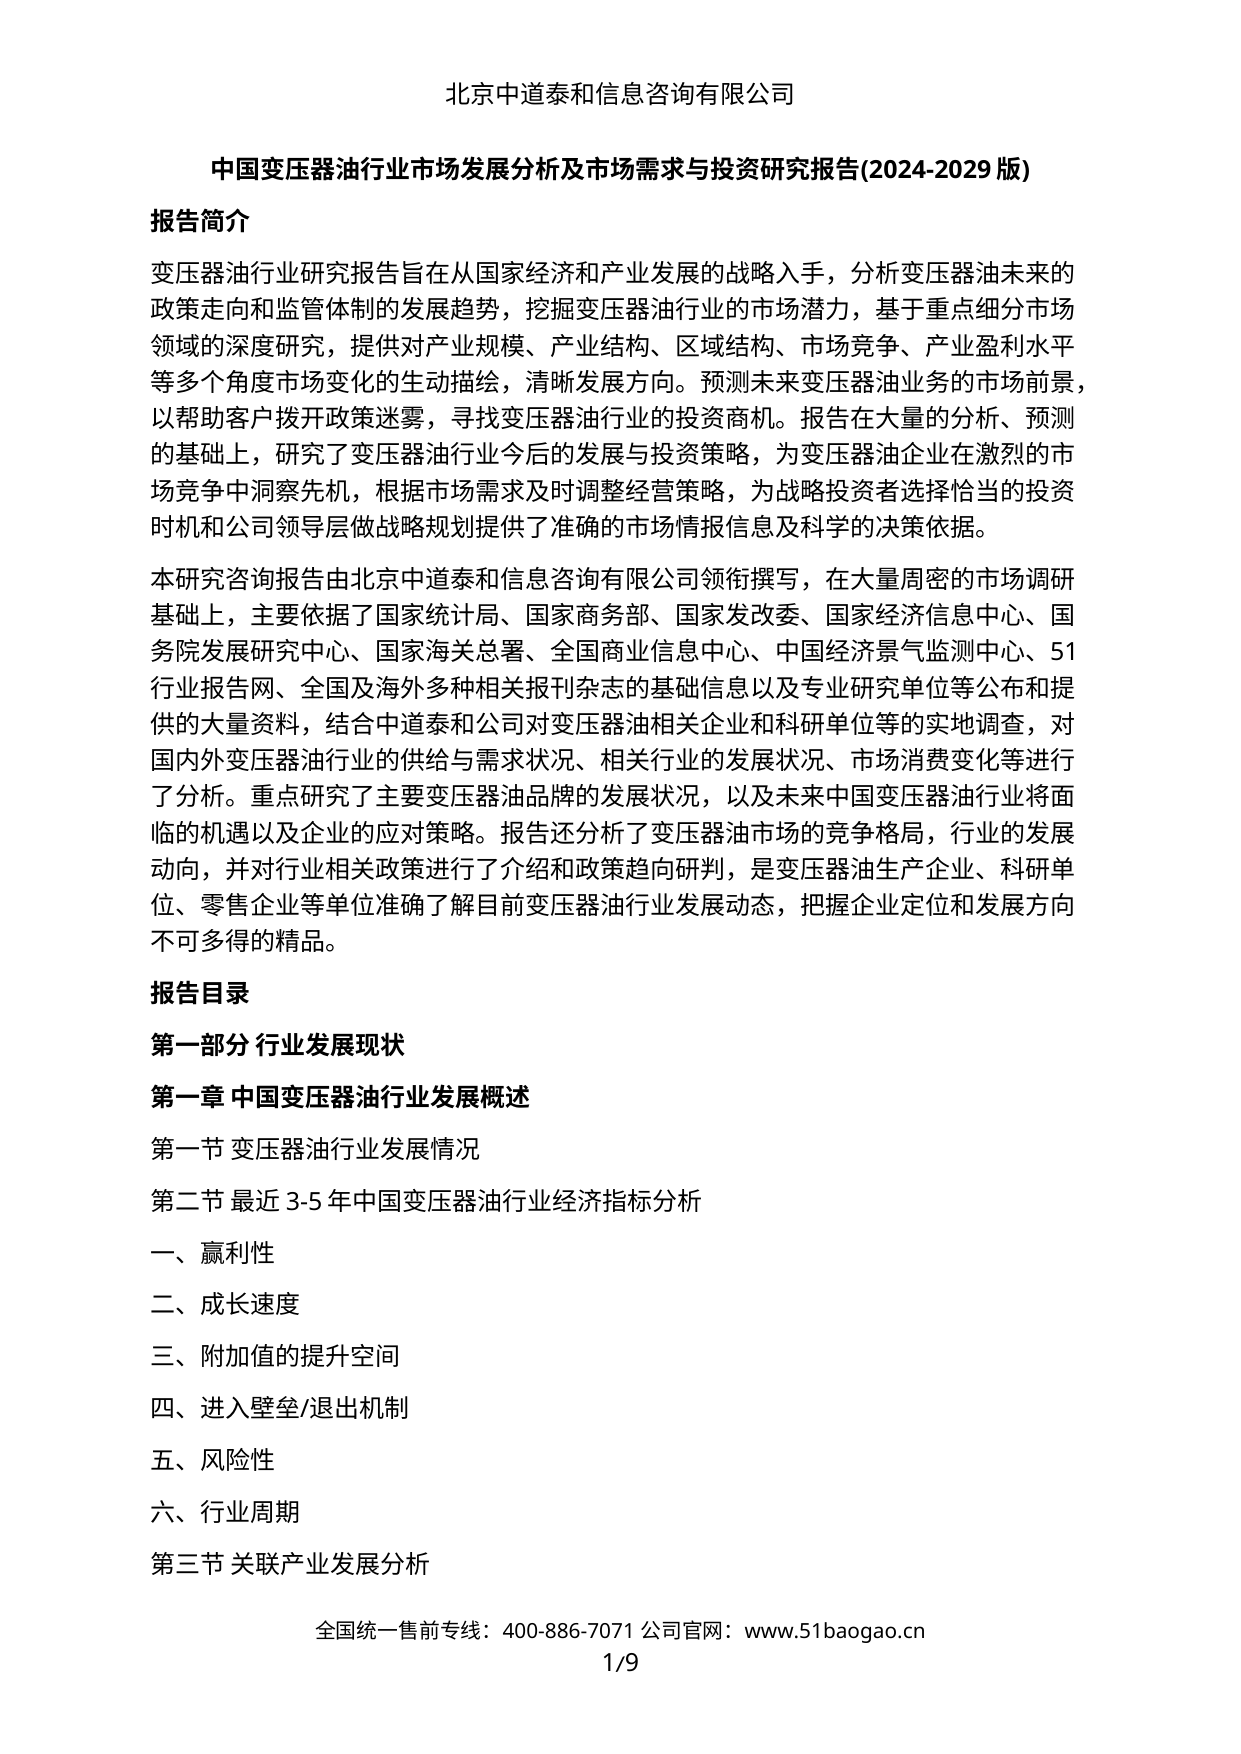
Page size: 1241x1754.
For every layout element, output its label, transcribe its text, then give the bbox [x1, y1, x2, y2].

text 六、行业周期 [150, 1492, 1090, 1529]
text 报告目录 [150, 974, 1090, 1010]
text 第一部分 行业发展现状 [150, 1026, 1090, 1062]
text 本研究咨询报告由北京中道泰和信息咨询有限公司领衔撰写，在大量周密的市场调研基础上，主要依据了国家统计局、国家商务部、国家发改委、国家经济信息中心、国务院发展研究中心、国家海关总署、全国商业信息中心、中国经济景气监测中心、51行业报告网、全国及海外多种相关报刊杂志的基础信息以及专业研究单位等公布和提供的大量资料，结合中道泰和公司对变压器油相关企业和科研单位等的实地调查，对国内外变压器油行业的供给与需求状况、相关行业的发展状况、市场消费变化等进行了分析。重点研究了主要变压器油品牌的发展状况，以及未来中国变压器油行业将面临的机遇以及企业的应对策略。报告还分析了变压器油市场的竞争格局，行业的发展动向，并对行业相关政策进行了介绍和政策趋向研判，是变压器油生产企业、科研单位、零售企业等单位准确了解目前变压器油行业发展动态，把握企业定位和发展方向不可多得的精品。 [150, 559, 1090, 958]
text 五、风险性 [150, 1441, 1090, 1477]
text 三、附加值的提升空间 [150, 1337, 1090, 1373]
text 变压器油行业研究报告旨在从国家经济和产业发展的战略入手，分析变压器油未来的政策走向和监管体制的发展趋势，挖掘变压器油行业的市场潜力，基于重点细分市场领域的深度研究，提供对产业规模、产业结构、区域结构、市场竞争、产业盈利水平等多个角度市场变化的生动描绘，清晰发展方向。预测未来变压器油业务的市场前景，以帮助客户拨开政策迷雾，寻找变压器油行业的投资商机。报告在大量的分析、预测的基础上，研究了变压器油行业今后的发展与投资策略，为变压器油企业在激烈的市场竞争中洞察先机，根据市场需求及时调整经营策略，为战略投资者选择恰当的投资时机和公司领导层做战略规划提供了准确的市场情报信息及科学的决策依据。 [150, 254, 1090, 544]
text 第三节 关联产业发展分析 [150, 1544, 1090, 1581]
text 二、成长速度 [150, 1285, 1090, 1321]
text 一、赢利性 [150, 1233, 1090, 1269]
text 第二节 最近3-5年中国变压器油行业经济指标分析 [150, 1181, 1090, 1217]
text 第一章 中国变压器油行业发展概述 [150, 1077, 1090, 1114]
text 报告简介 [150, 202, 1090, 238]
text 中国变压器油行业市场发展分析及市场需求与投资研究报告(2024-2029版) [150, 150, 1090, 186]
text 第一节 变压器油行业发展情况 [150, 1129, 1090, 1166]
text 四、进入壁垒/退出机制 [150, 1389, 1090, 1425]
